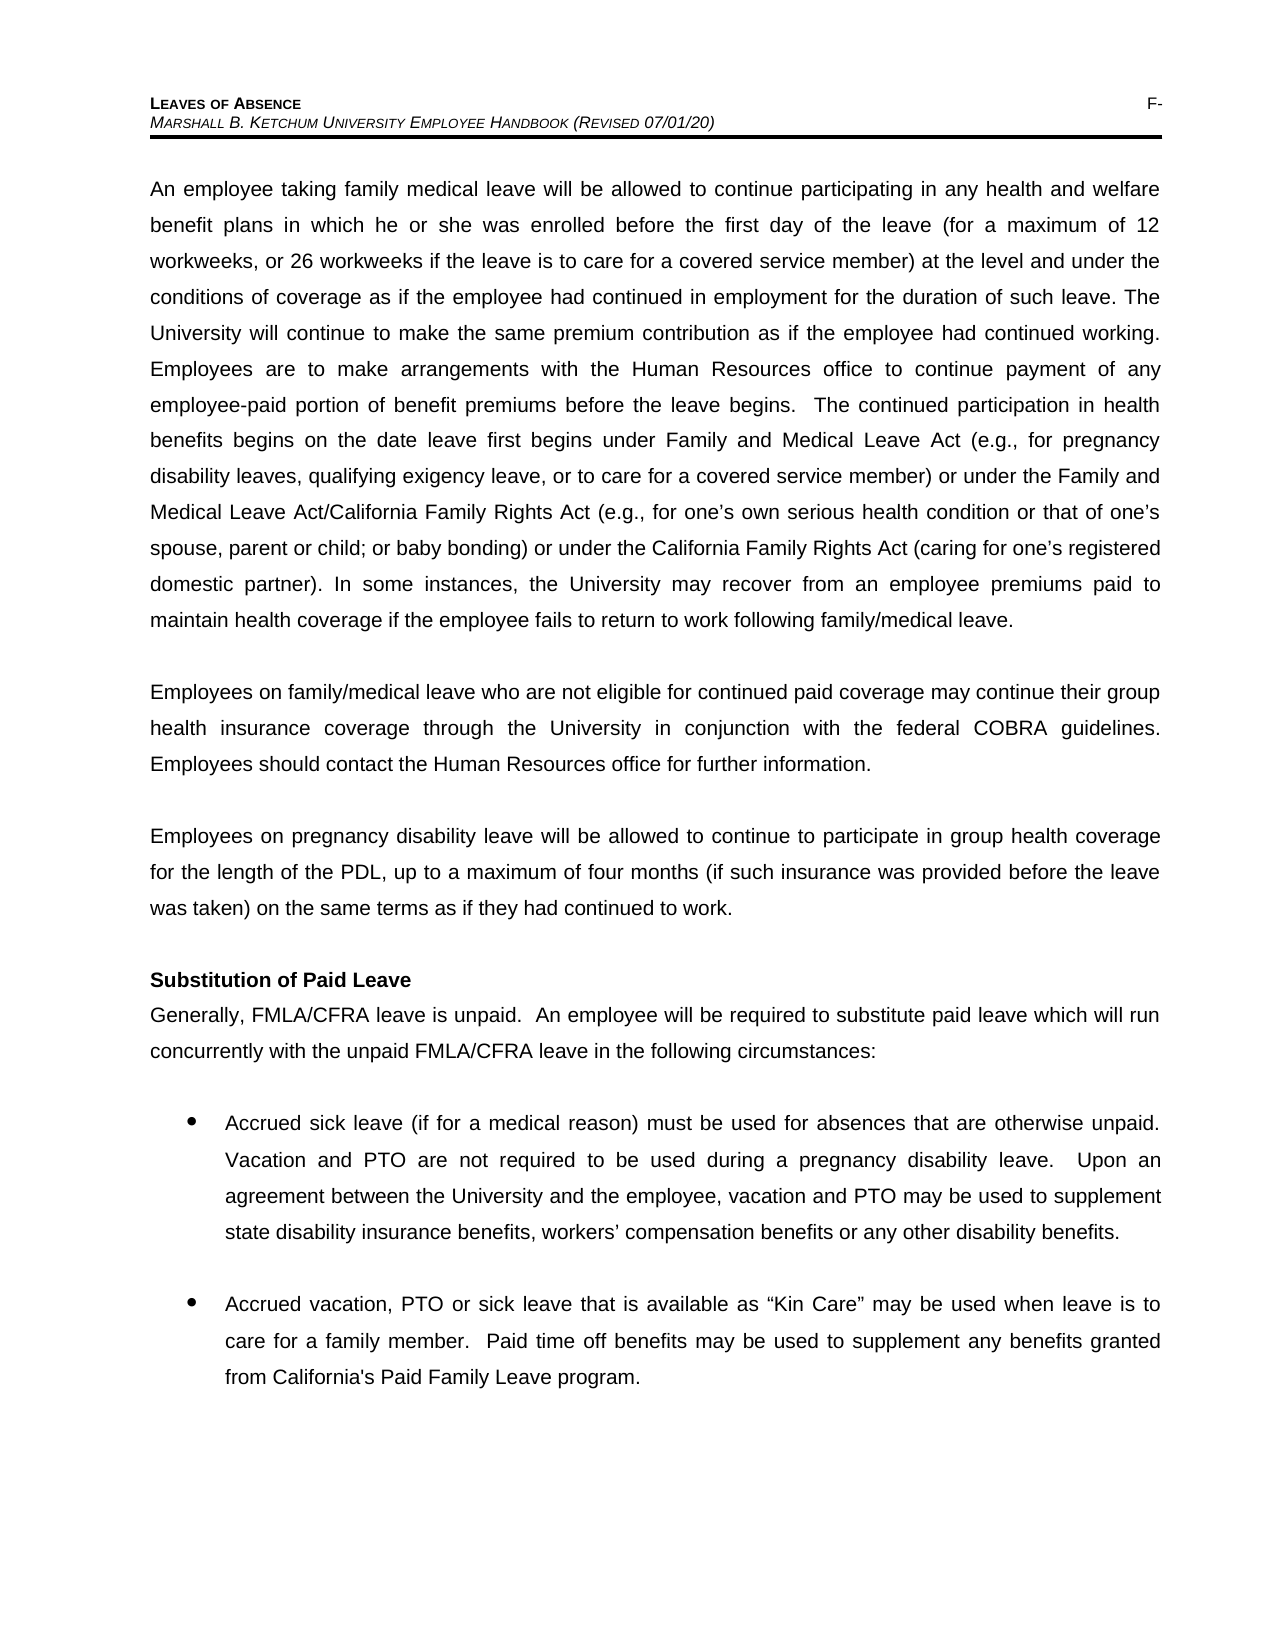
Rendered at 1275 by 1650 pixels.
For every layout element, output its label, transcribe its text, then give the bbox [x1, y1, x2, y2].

text Substitution of Paid Leave [150, 967, 1162, 991]
text An employee taking family medical leave will be allowed to continue participating in any health and welfare benefit plans in which he or she was enrolled before the first day of the leave (for a maximum of 12 workweeks, or 26 workweeks if the leave is to care for a covered service member) at the level and under the conditions of coverage as if the employee had continued in employment for the duration of such leave. The University will continue to make the same premium contribution as if the employee had continued working. Employees are to make arrangements with the Human Resources office to continue payment of any employee-paid portion of benefit premiums before the leave begins. The continued participation in health benefits begins on the date leave first begins under Family and Medical Leave Act (e.g., for pregnancy disability leaves, qualifying exigency leave, or to care for a covered service member) or under the Family and Medical Leave Act/California Family Rights Act (e.g., for one’s own serious health condition or that of one’s spouse, parent or child; or baby bonding) or under the California Family Rights Act (caring for one’s registered domestic partner). In some instances, the University may recover from an employee premiums paid to maintain health coverage if the employee fails to return to work following family/medical leave. [150, 177, 1162, 632]
text Generally, FMLA/CFRA leave is unpaid. An employee will be required to substitute paid leave which will run concurrently with the unpaid FMLA/CFRA leave in the following circumstances: [150, 1003, 1162, 1063]
text Employees on pregnancy disability leave will be allowed to continue to participate in group health coverage for the length of the PDL, up to a maximum of four months (if such insurance was provided before the leave was taken) on the same terms as if they had continued to work. [150, 824, 1162, 919]
list Accrued vacation, PTO or sick leave that is available as “Kin Care” may be used when leave is to care for a family member. Paid time off benefits may be used to supplement any benefits granted from California's Paid Family Leave program. [187, 1292, 1162, 1389]
list Accrued sick leave (if for a medical reason) must be used for absences that are otherwise unpaid. Vacation and PTO are not required to be used during a pregnancy disability leave. Upon an agreement between the University and the employee, vacation and PTO may be used to supplement state disability insurance benefits, workers’ compensation benefits or any other disability benefits. [187, 1111, 1162, 1244]
text Employees on family/medical leave who are not eligible for continued paid coverage may continue their group health insurance coverage through the University in conjunction with the federal COBRA guidelines. Employees should contact the Human Resources office for further information. [150, 680, 1162, 776]
